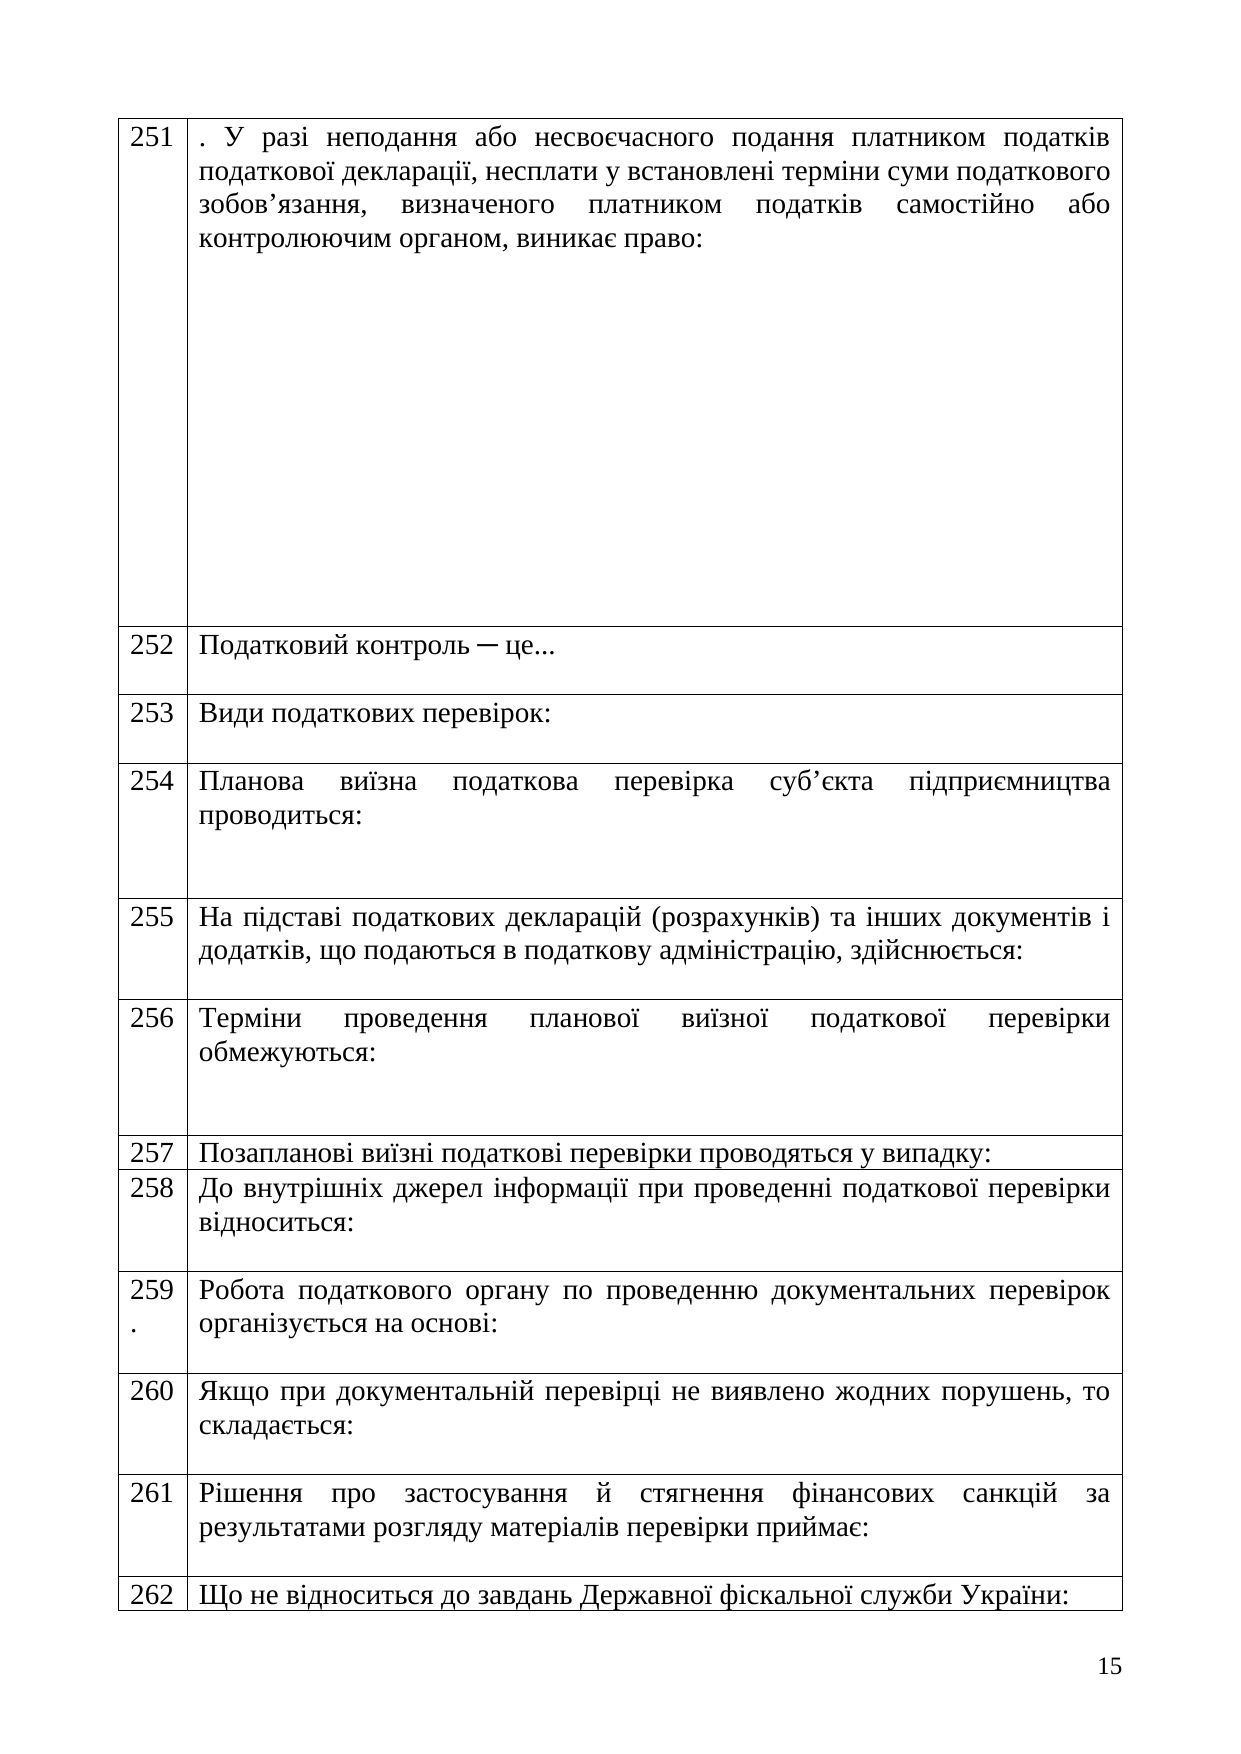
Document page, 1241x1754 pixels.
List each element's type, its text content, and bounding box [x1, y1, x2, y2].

table_cell Види податкових перевірок: [188, 695, 1122, 762]
table_cell 258 [119, 1170, 187, 1271]
table_cell До внутрішніх джерел інформації при проведенні податкової перевірки відноситься: [188, 1170, 1122, 1271]
table_cell Планова виїзна податкова перевірка суб’єкта підприємництва проводиться: [188, 764, 1122, 898]
table_cell 256 [119, 1000, 187, 1134]
table_cell 259. [119, 1272, 187, 1372]
table_cell 253 [119, 695, 187, 762]
table_cell Рішення про застосування й стягнення фінансових санкцій за результатами розгляду матеріалів перевірки приймає: [188, 1475, 1122, 1576]
table_cell . У разі неподання або несвоєчасного подання платником податків податкової декларації, несплати у встановлені терміни суми податкового зобов’язання, визначеного платником податків самостійно або контролюючим органом, виникає право: [188, 119, 1122, 626]
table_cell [188, 1577, 1122, 1610]
table_cell 257 [119, 1136, 187, 1169]
table_cell Податковий контроль ─ це... [188, 627, 1122, 694]
table_cell 255 [119, 899, 187, 999]
table_cell 251 [119, 119, 187, 626]
table_cell Робота податкового органу по проведенню документальних перевірок організується на основі: [188, 1272, 1122, 1372]
table_cell 262 [119, 1577, 187, 1610]
table_cell На підставі податкових декларацій (розрахунків) та інших документів і додатків, що подаються в податкову адміністрацію, здійснюється: [188, 899, 1122, 999]
table_cell Терміни проведення планової виїзної податкової перевірки обмежуються: [188, 1000, 1122, 1134]
table_cell 260 [119, 1374, 187, 1474]
table_cell Якщо при документальній перевірці не виявлено жодних порушень, то складається: [188, 1374, 1122, 1474]
table_cell 261 [119, 1475, 187, 1576]
table_cell Позапланові виїзні податкові перевірки проводяться у випадку: [188, 1136, 1122, 1169]
table_cell 254 [119, 764, 187, 898]
table_cell 252 [119, 627, 187, 694]
